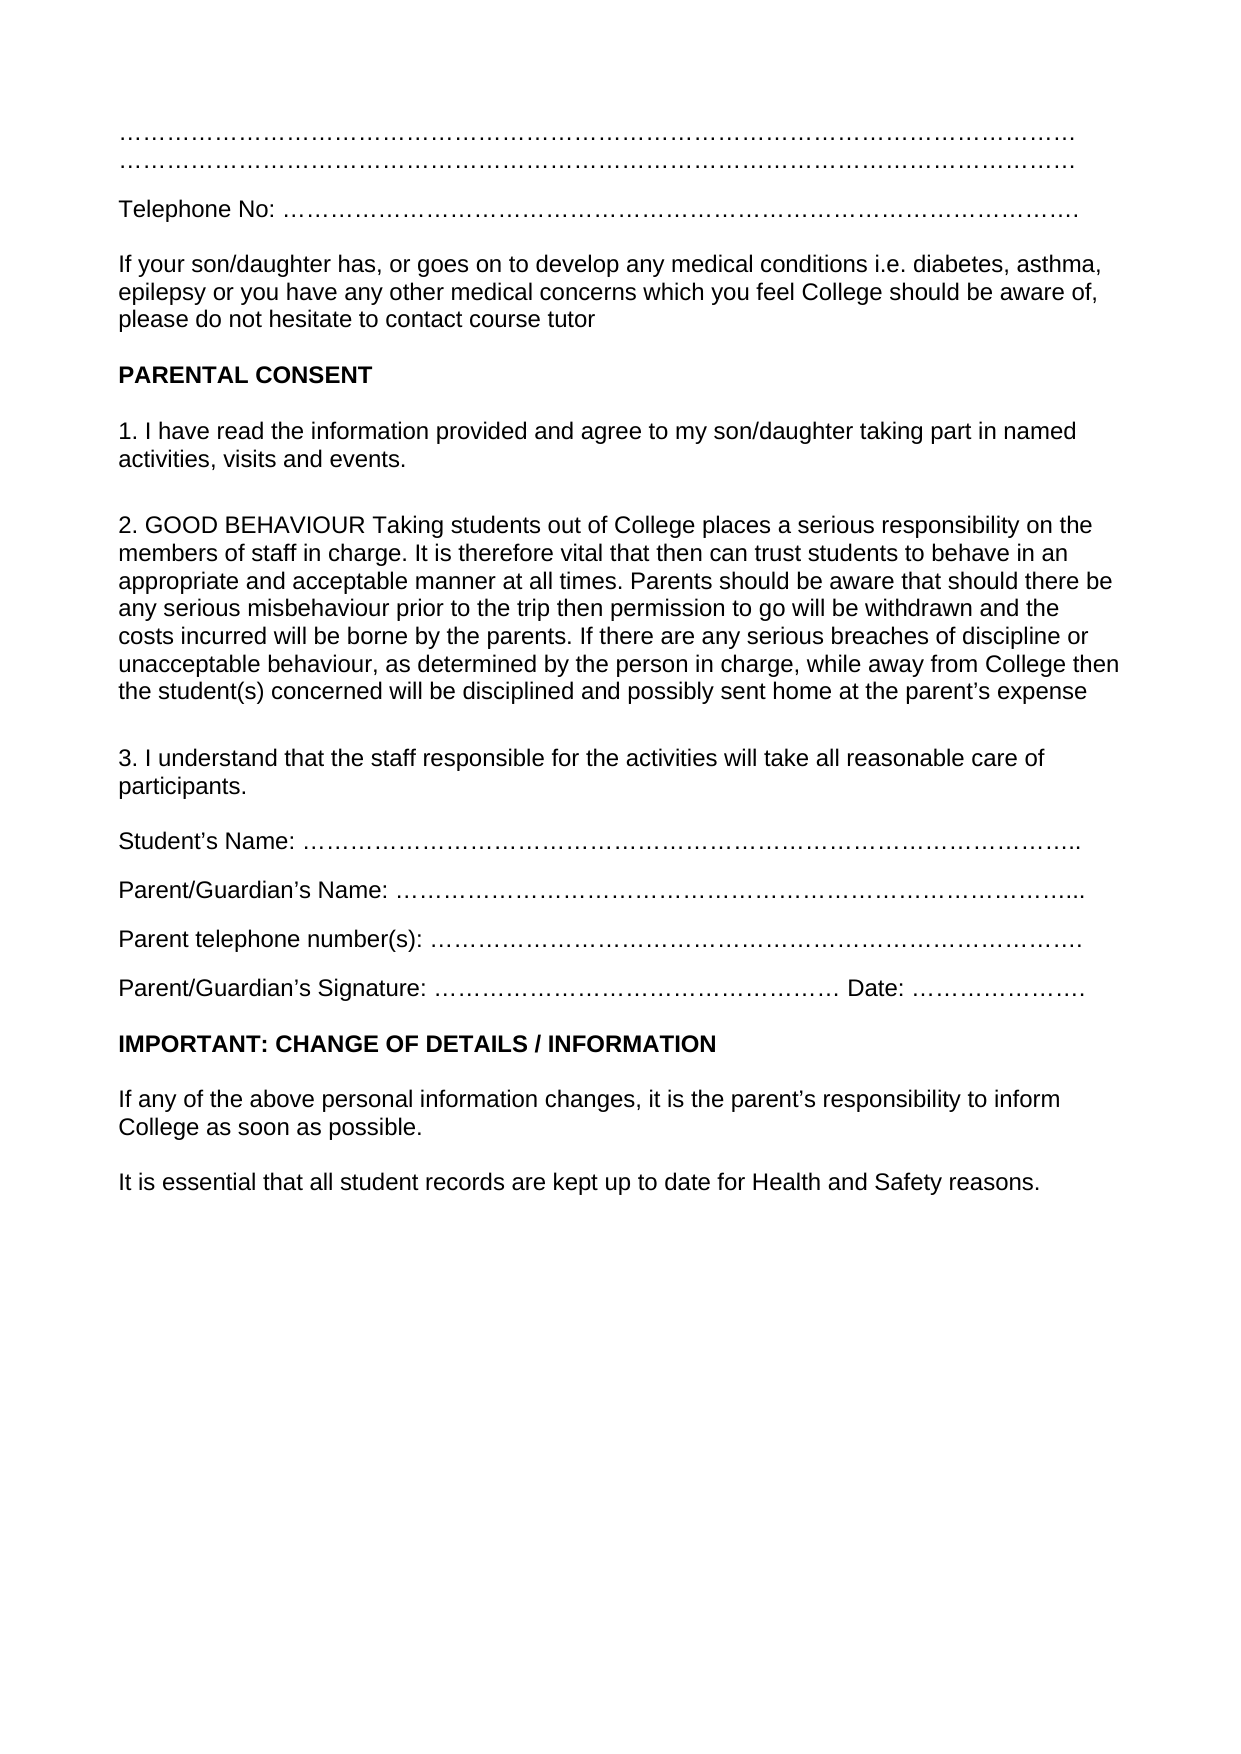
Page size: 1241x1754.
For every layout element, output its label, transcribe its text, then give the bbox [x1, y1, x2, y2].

text If your son/daughter has, or goes on to develop any medical conditions i.e. diabetes, asthma, epilepsy or you have any other medical concerns which you feel College should be aware of, please do not hesitate to contact course tutor [118, 250, 1122, 333]
text Student’s Name: …………………………………………………………………………………….. [118, 827, 1122, 854]
text Parent/Guardian’s Signature: …………………………………………… Date: …………………. [118, 974, 1122, 1002]
text Parent/Guardian’s Name: …………………………………………………………………………... [118, 876, 1122, 904]
text It is essential that all student records are kept up to date for Health and Safety reasons. [118, 1168, 1122, 1195]
text Telephone No: ………………………………………………………………………………………. [118, 195, 1122, 222]
text ………………………………………………………………………………………………………… [118, 146, 1122, 173]
text Parent telephone number(s): ………………………………………………………………………. [118, 925, 1122, 953]
text If any of the above personal information changes, it is the parent’s responsibility to inform College as soon as possible. [118, 1085, 1122, 1140]
text 2. GOOD BEHAVIOUR Taking students out of College places a serious responsibility on the members of staff in charge. It is therefore vital that then can trust students to behave in an appropriate and acceptable manner at all times. Parents should be aware that should there be any serious misbehaviour prior to the trip then permission to go will be withdrawn and the costs incurred will be borne by the parents. If there are any serious breaches of discipline or unacceptable behaviour, as determined by the person in charge, while away from College then the student(s) concerned will be disciplined and possibly sent home at the parent’s expense [118, 511, 1122, 705]
text 3. I understand that the staff responsible for the activities will take all reasonable care of participants. [118, 744, 1122, 799]
text 1. I have read the information provided and agree to my son/daughter taking part in named activities, visits and events. [118, 417, 1122, 472]
text IMPORTANT: CHANGE OF DETAILS / INFORMATION [118, 1029, 1122, 1057]
text PARENTAL CONSENT [118, 361, 1122, 388]
text ………………………………………………………………………………………………………… [118, 118, 1122, 146]
